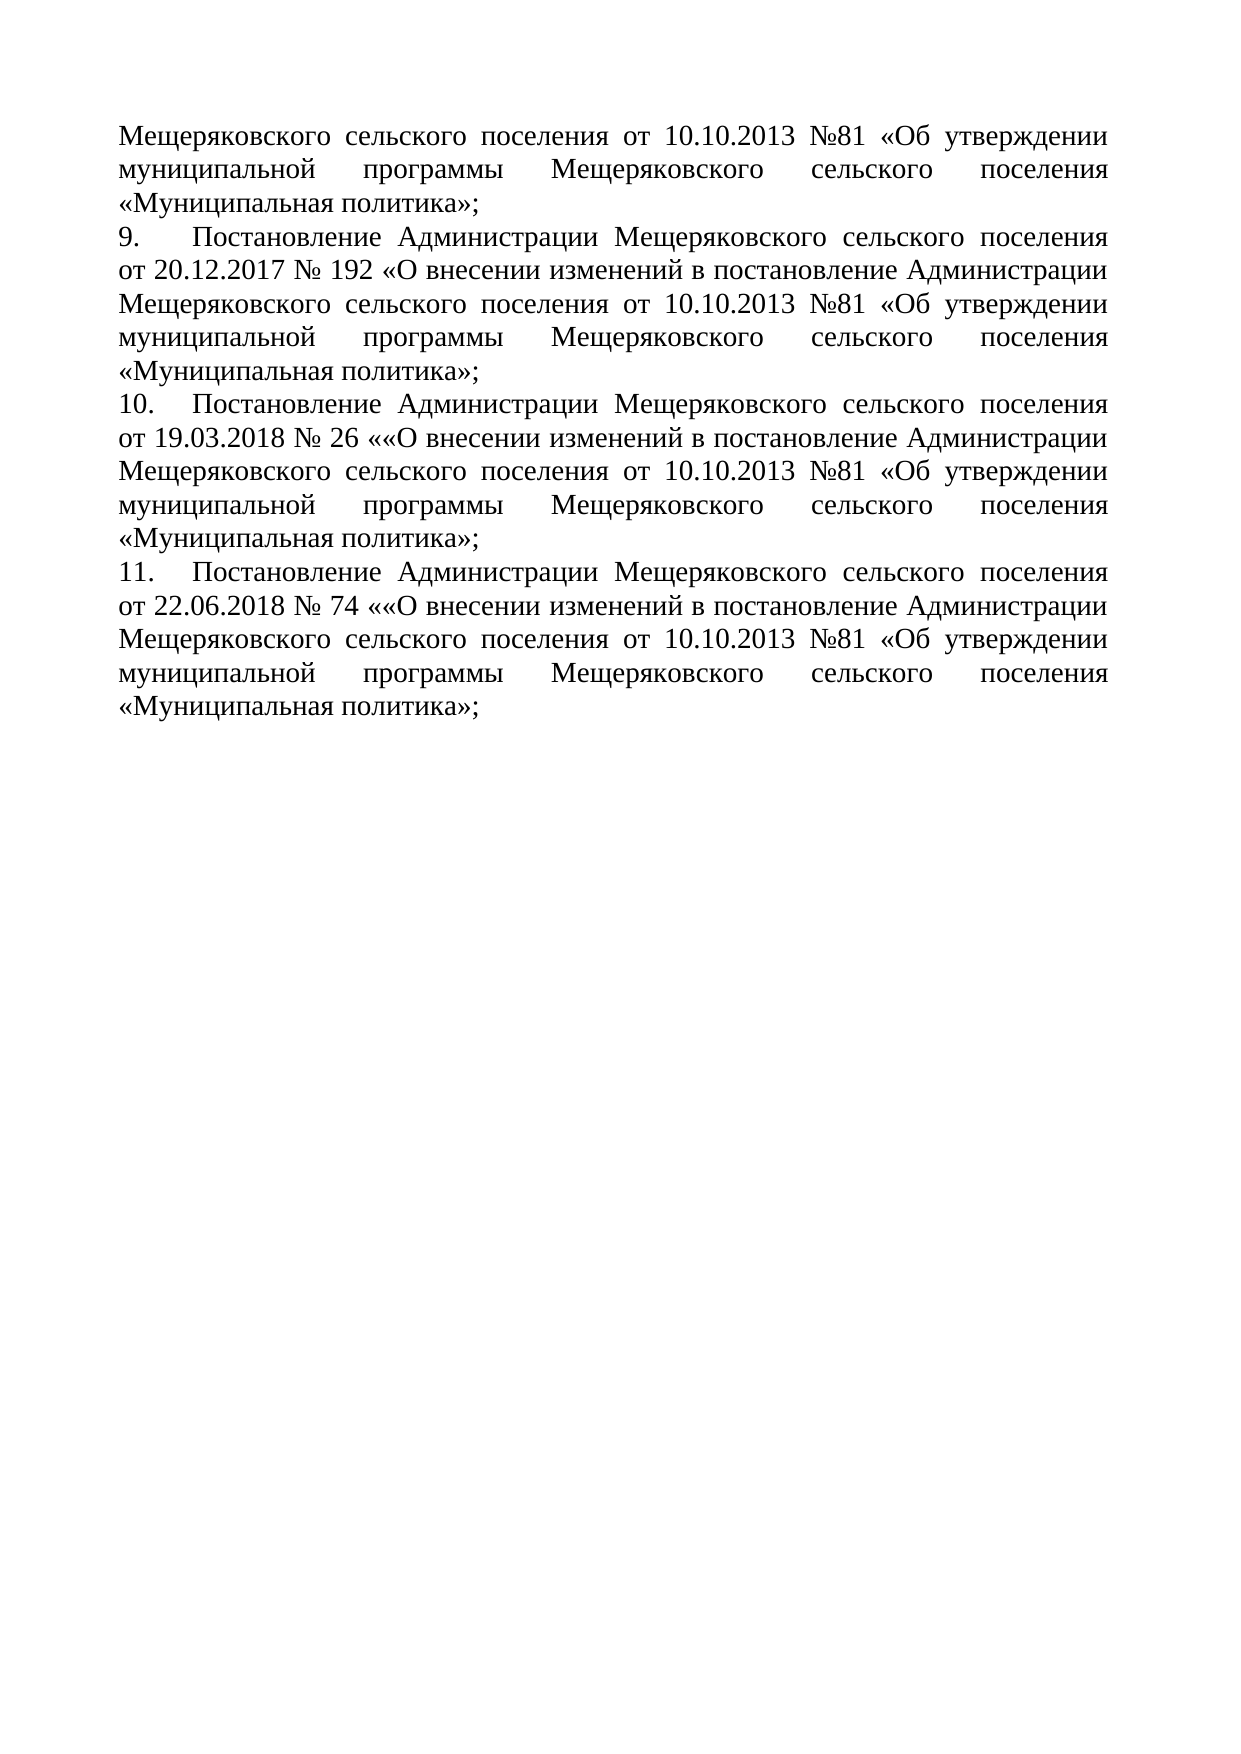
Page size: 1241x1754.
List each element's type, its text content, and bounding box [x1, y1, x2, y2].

text 10. Постановление Администрации Мещеряковского сельского поселения от 19.03.2018 № 26 ««О внесении изменений в постановление Администрации Мещеряковского сельского поселения от 10.10.2013 №81 «Об утверждении муниципальной программы Мещеряковского сельского поселения «Муниципальная политика»; [118, 386, 1109, 554]
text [118, 118, 1109, 219]
text 11. Постановление Администрации Мещеряковского сельского поселения от 22.06.2018 № 74 ««О внесении изменений в постановление Администрации Мещеряковского сельского поселения от 10.10.2013 №81 «Об утверждении муниципальной программы Мещеряковского сельского поселения «Муниципальная политика»; [118, 554, 1109, 722]
text 9. Постановление Администрации Мещеряковского сельского поселения от 20.12.2017 № 192 «О внесении изменений в постановление Администрации Мещеряковского сельского поселения от 10.10.2013 №81 «Об утверждении муниципальной программы Мещеряковского сельского поселения «Муниципальная политика»; [118, 219, 1109, 386]
